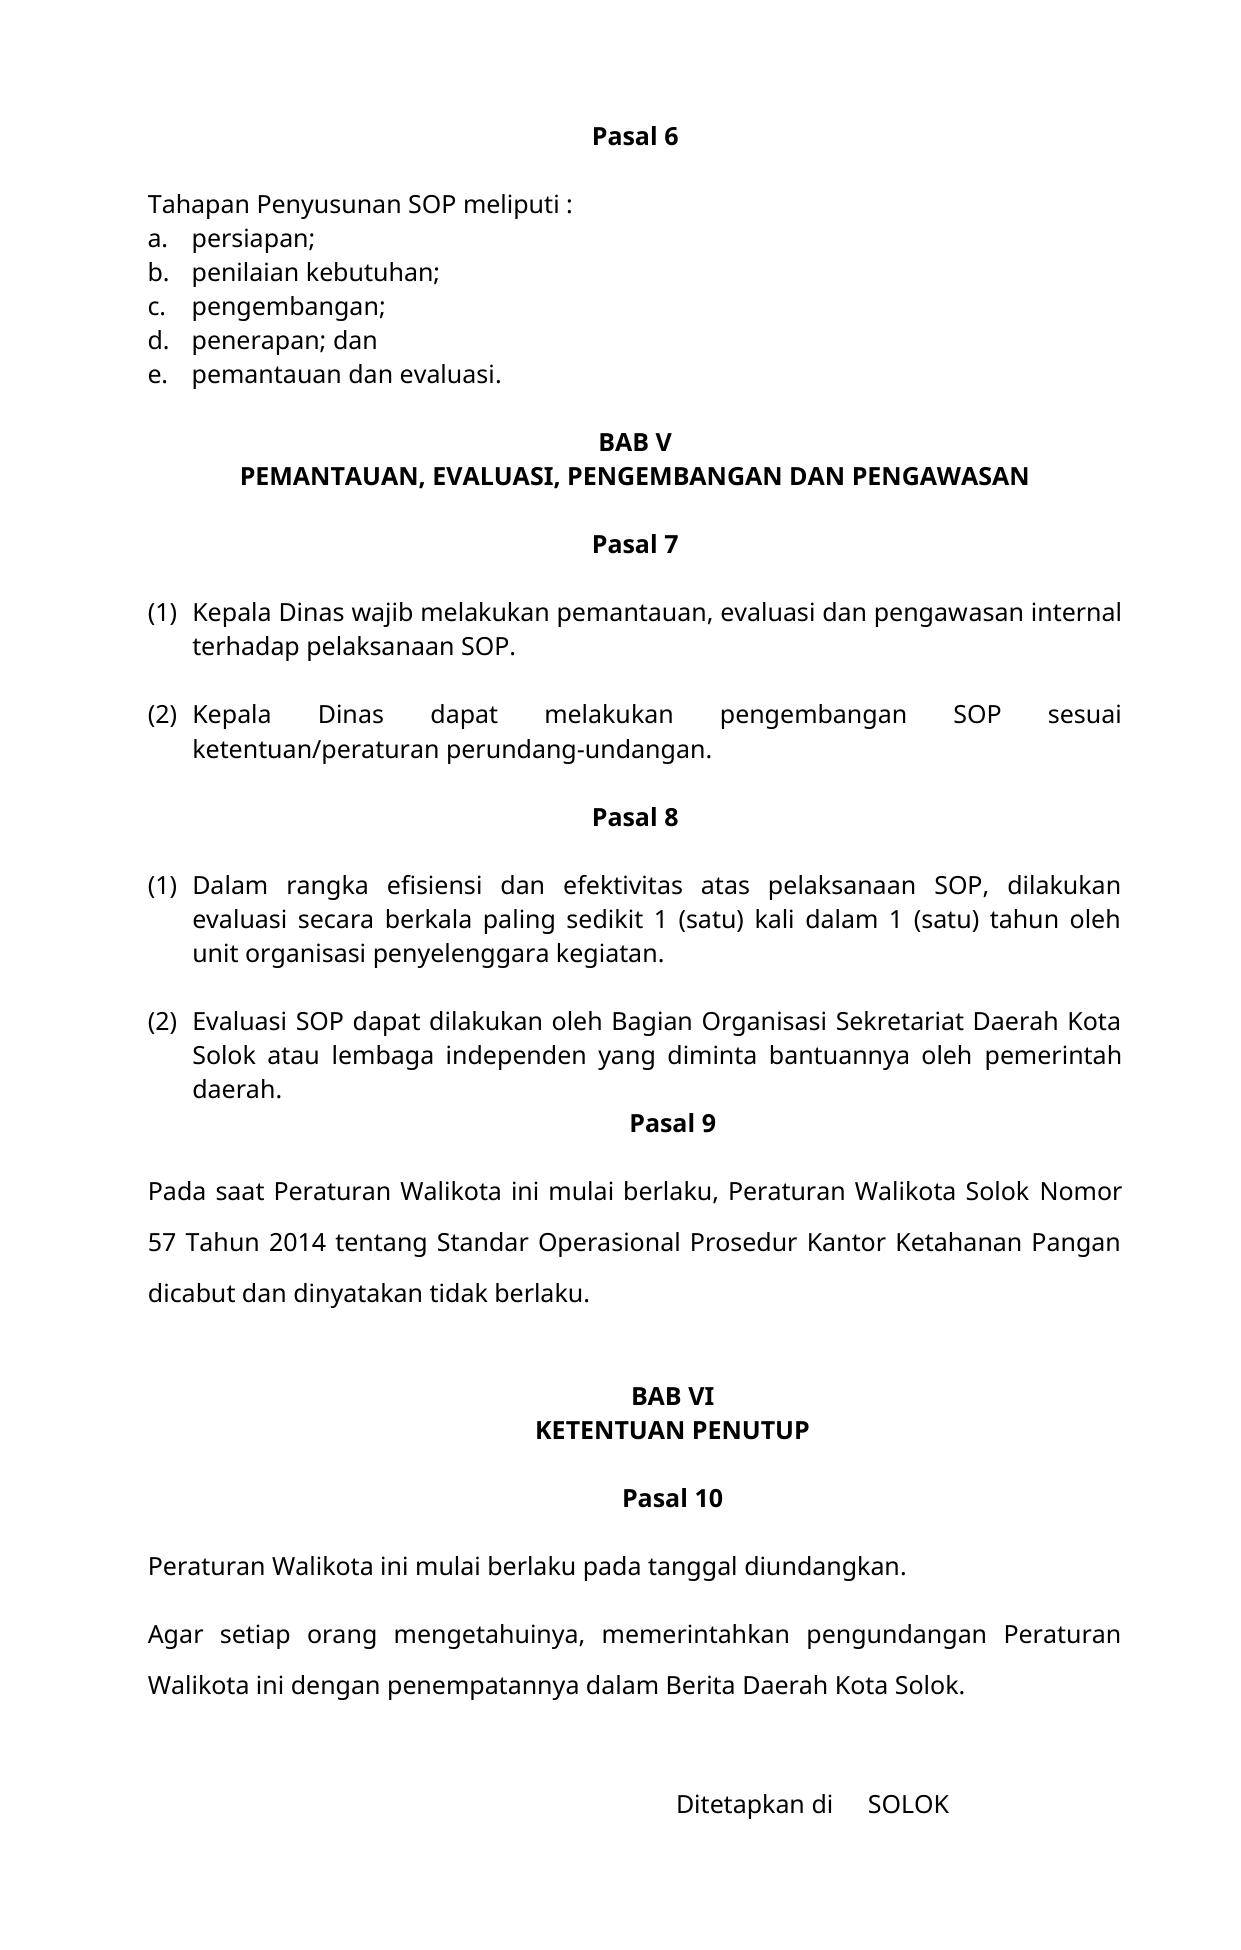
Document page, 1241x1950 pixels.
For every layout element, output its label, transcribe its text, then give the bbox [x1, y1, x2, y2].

text Peraturan Walikota ini mulai berlaku pada tanggal diundangkan. [148, 1548, 1122, 1583]
text Agar setiap orang mengetahuinya, memerintahkan pengundangan Peraturan Walikota ini dengan penempatannya dalam Berita Daerah Kota Solok. [148, 1617, 1122, 1702]
list persiapan; [147, 220, 1122, 254]
text Tahapan Penyusunan SOP meliputi : [148, 186, 1122, 220]
list Dalam rangka efisiensi dan efektivitas atas pelaksanaan SOP, dilakukan evaluasi secara berkala paling sedikit 1 (satu) kali dalam 1 (satu) tahun oleh unit organisasi penyelenggara kegiatan. [148, 867, 1122, 970]
list pemantauan dan evaluasi. [147, 357, 1122, 391]
list penilaian kebutuhan; [147, 254, 1122, 288]
list penerapan; dan [147, 322, 1122, 357]
text Pasal 10 [223, 1480, 1122, 1514]
text Pasal 7 [148, 527, 1122, 561]
table_header Ditetapkan di [665, 1787, 856, 1821]
text Pada saat Peraturan Walikota ini mulai berlaku, Peraturan Walikota Solok Nomor 57 Tahun 2014 tentang Standar Operasional Prosedur Kantor Ketahanan Pangan dicabut dan dinyatakan tidak berlaku. [148, 1174, 1122, 1310]
text Pasal 6 [148, 118, 1122, 152]
table_header SOLOK [856, 1787, 1122, 1821]
text Pasal 9 [223, 1106, 1122, 1140]
text BAB VI [223, 1378, 1122, 1412]
text PEMANTAUAN, EVALUASI, PENGEMBANGAN DAN PENGAWASAN [148, 459, 1122, 493]
text BAB V [148, 425, 1122, 459]
list Kepala Dinas dapat melakukan pengembangan SOP sesuai ketentuan/peraturan perundang-undangan. [148, 697, 1122, 765]
list pengembangan; [147, 288, 1122, 322]
list Kepala Dinas wajib melakukan pemantauan, evaluasi dan pengawasan internal terhadap pelaksanaan SOP. [148, 595, 1122, 663]
list Evaluasi SOP dapat dilakukan oleh Bagian Organisasi Sekretariat Daerah Kota Solok atau lembaga independen yang diminta bantuannya oleh pemerintah daerah. [148, 1004, 1122, 1106]
text KETENTUAN PENUTUP [223, 1412, 1122, 1446]
text Pasal 8 [148, 799, 1122, 833]
